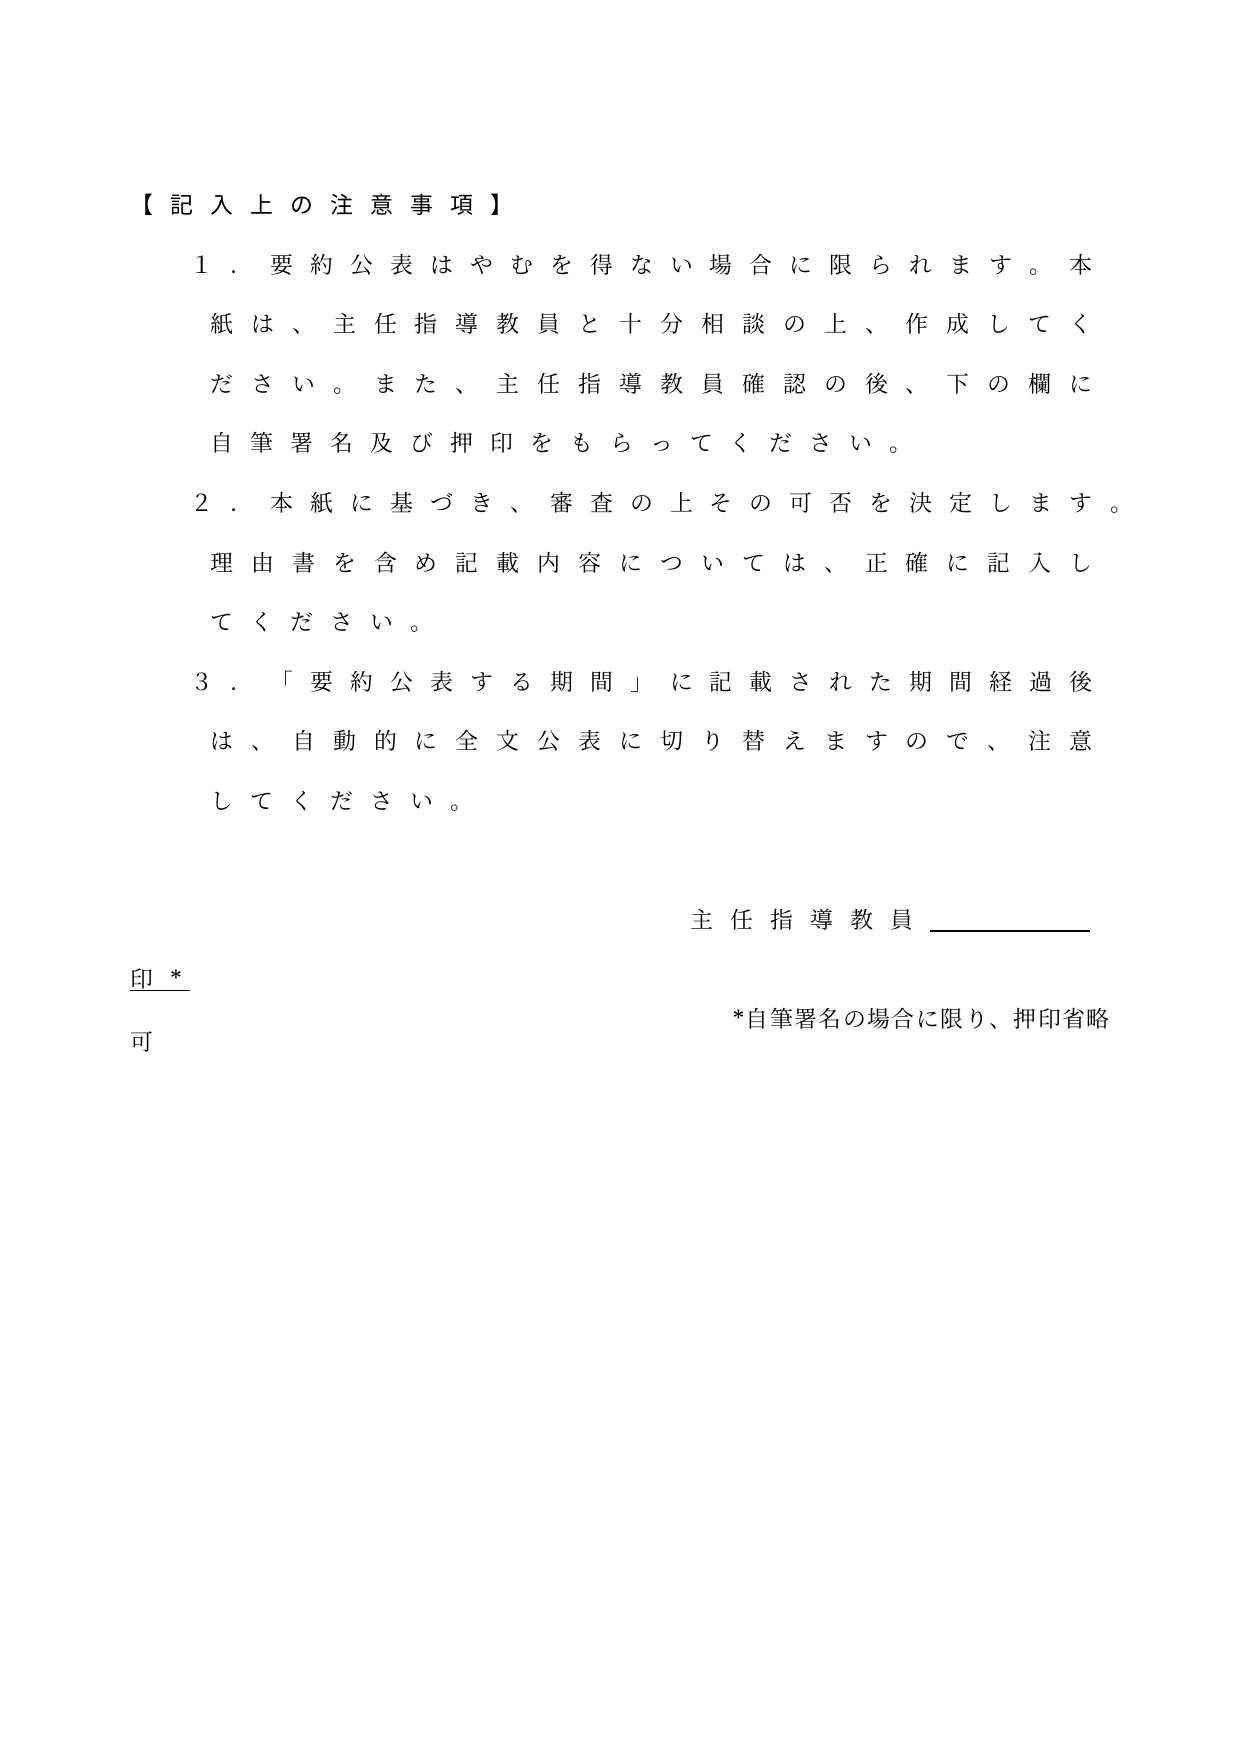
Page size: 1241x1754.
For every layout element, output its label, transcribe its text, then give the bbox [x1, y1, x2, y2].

text １．要約公表はやむを得ない場合に限られます。本紙は、主任指導教員と十分相談の上、作成してください。また、主任指導教員確認の後、下の欄に自筆署名及び押印をもらってください。 [172, 233, 1110, 472]
text 主任指導教員 印* [130, 889, 1110, 1008]
text ２．本紙に基づき、審査の上その可否を決定します。理由書を含め記載内容については、正確に記入してください。 [172, 472, 1110, 650]
text ３．「要約公表する期間」に記載された期間経過後は、自動的に全文公表に切り替えますので、注意してください。 [172, 650, 1110, 829]
text 【記入上の注意事項】 [130, 174, 1110, 233]
text *自筆署名の場合に限り、押印省略可 [130, 1008, 1110, 1057]
